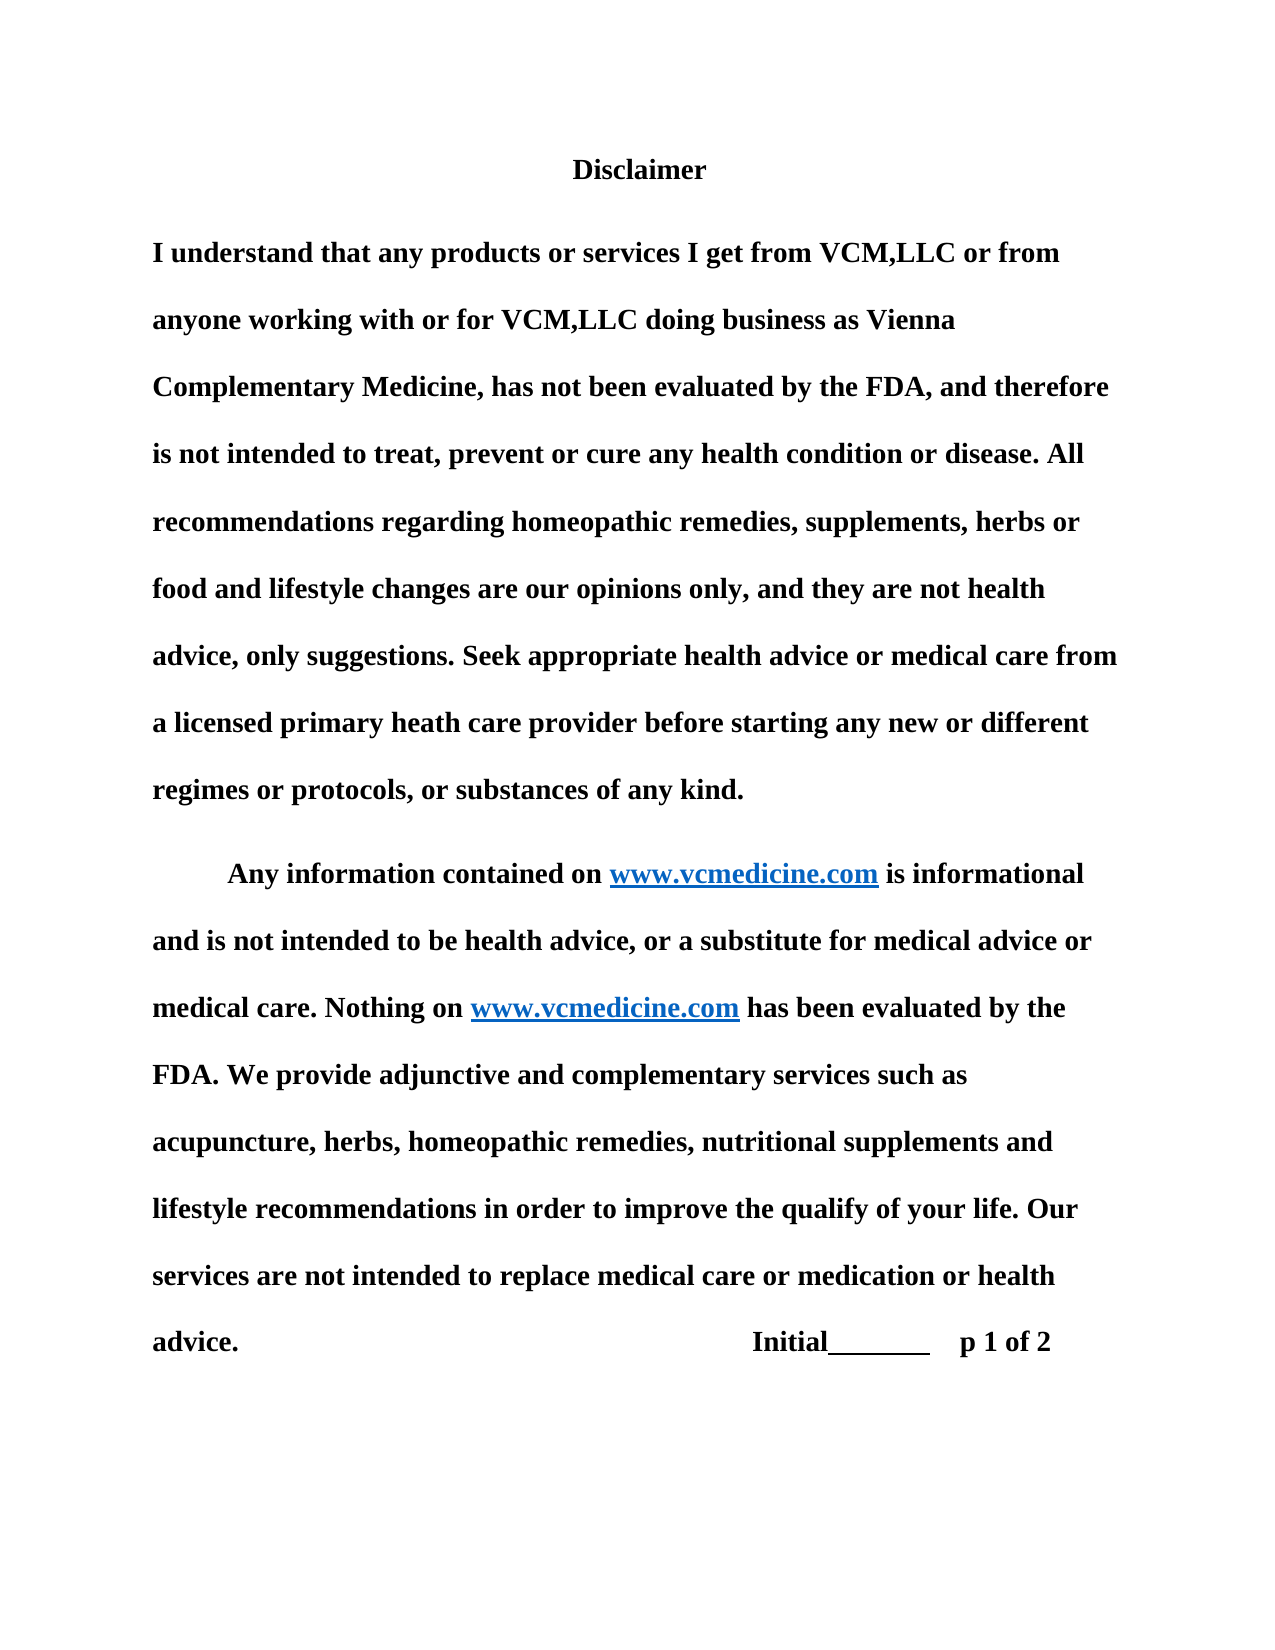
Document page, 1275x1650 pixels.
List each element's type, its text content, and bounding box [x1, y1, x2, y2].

text Disclaimer [572, 152, 1237, 185]
text advice. Initial p 1 of 2 [152, 1325, 1237, 1358]
text I understand that any products or services I get from VCM,LLC or from anyone working with or for VCM,LLC doing business as Vienna Complementary Medicine, has not been evaluated by the FDA, and therefore is not intended to treat, prevent or cure any health condition or disease. All recommendations regarding homeopathic remedies, supplements, herbs or food and lifestyle changes are our opinions only, and they are not health advice, only suggestions. Seek appropriate health advice or medical care from a licensed primary heath care provider before starting any new or different regimes or protocols, or substances of any kind. [152, 235, 1127, 806]
text and is not intended to be health advice, or a substitute for medical advice or medical care. Nothing on www.vcmedicine.com has been evaluated by the [152, 923, 1127, 1023]
text FDA. We provide adjunctive and complementary services such as acupuncture, herbs, homeopathic remedies, nutritional supplements and lifestyle recommendations in order to improve the qualify of your life. Our services are not intended to replace medical care or medication or health [152, 1057, 1081, 1292]
text Any information contained on www.vcmedicine.com is informational [227, 856, 1237, 889]
